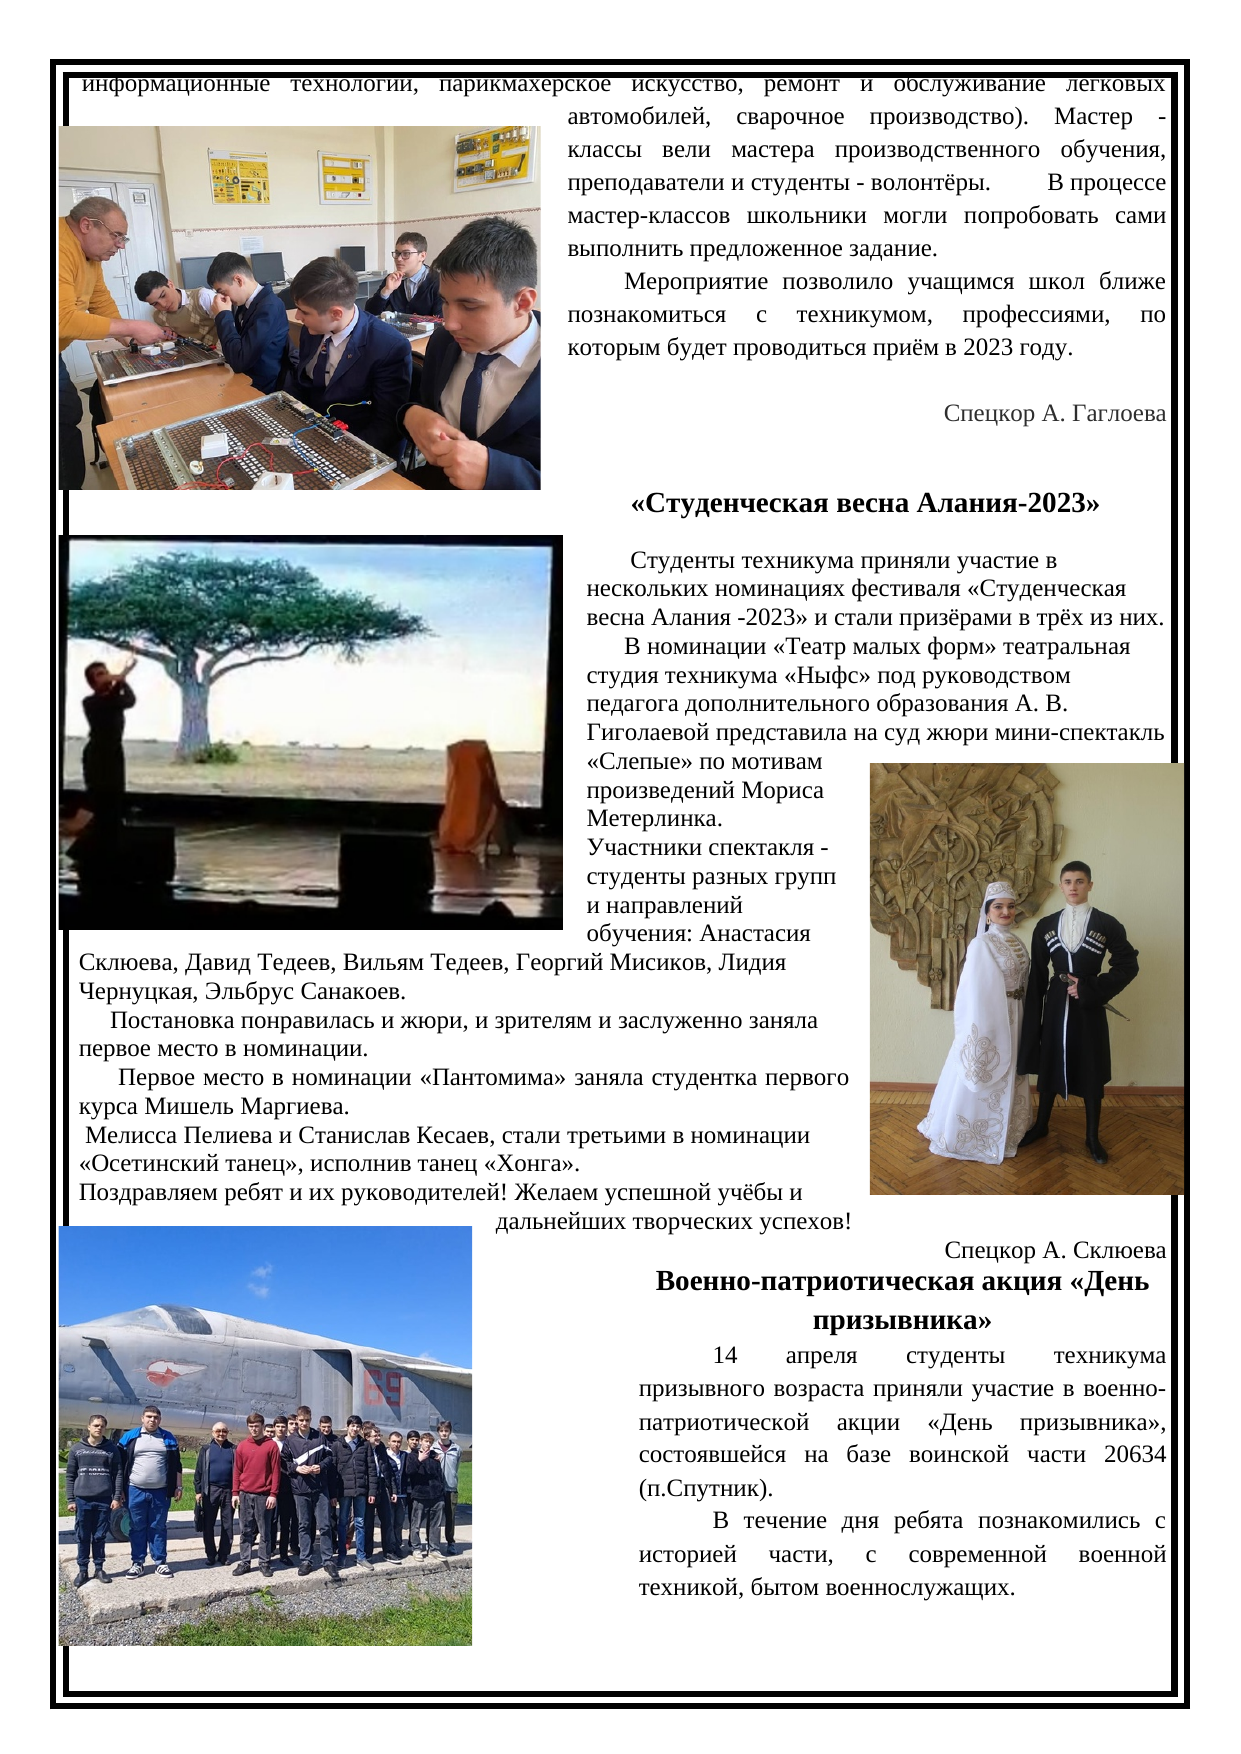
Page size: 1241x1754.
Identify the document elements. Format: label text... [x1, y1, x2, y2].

text 14 апреля студенты техникума призывного возраста приняли участие в военно-патриотической акции «День призывника», состоявшейся на базе воинской части 20634 (п.Спутник). [473, 1341, 1167, 1501]
text Первое место в номинации «Пантомима» заняла студентка первого курса Мишель Маргиева. [78, 1062, 869, 1120]
picture [58, 535, 563, 930]
text Мероприятие позволило учащимся школ ближе познакомиться с техникумом, профессиями, по которым будет проводиться приём в 2023 году. [541, 266, 1167, 361]
text Спецкор А. Гаглоева [541, 366, 1167, 427]
text «Студенческая весна Алания-2023» [78, 485, 1167, 518]
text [82, 78, 1167, 262]
picture [58, 1226, 473, 1646]
text Военно-патриотическая акция «День призывника» [473, 1263, 1167, 1336]
text В течение дня ребята познакомились с историей части, с современной военной техникой, бытом военнослужащих. [473, 1506, 1167, 1600]
text Мелисса Пелиева и Станислав Кесаев, стали третьими в номинации «Осетинский танец», исполнив танец «Хонга». Поздравляем ребят и их руководителей! Желаем успешной учёбы и дальнейших творческих успехов! [78, 1120, 1167, 1235]
picture [58, 126, 541, 490]
picture [869, 763, 1185, 1195]
text Спецкор А. Склюева [473, 1235, 1167, 1263]
